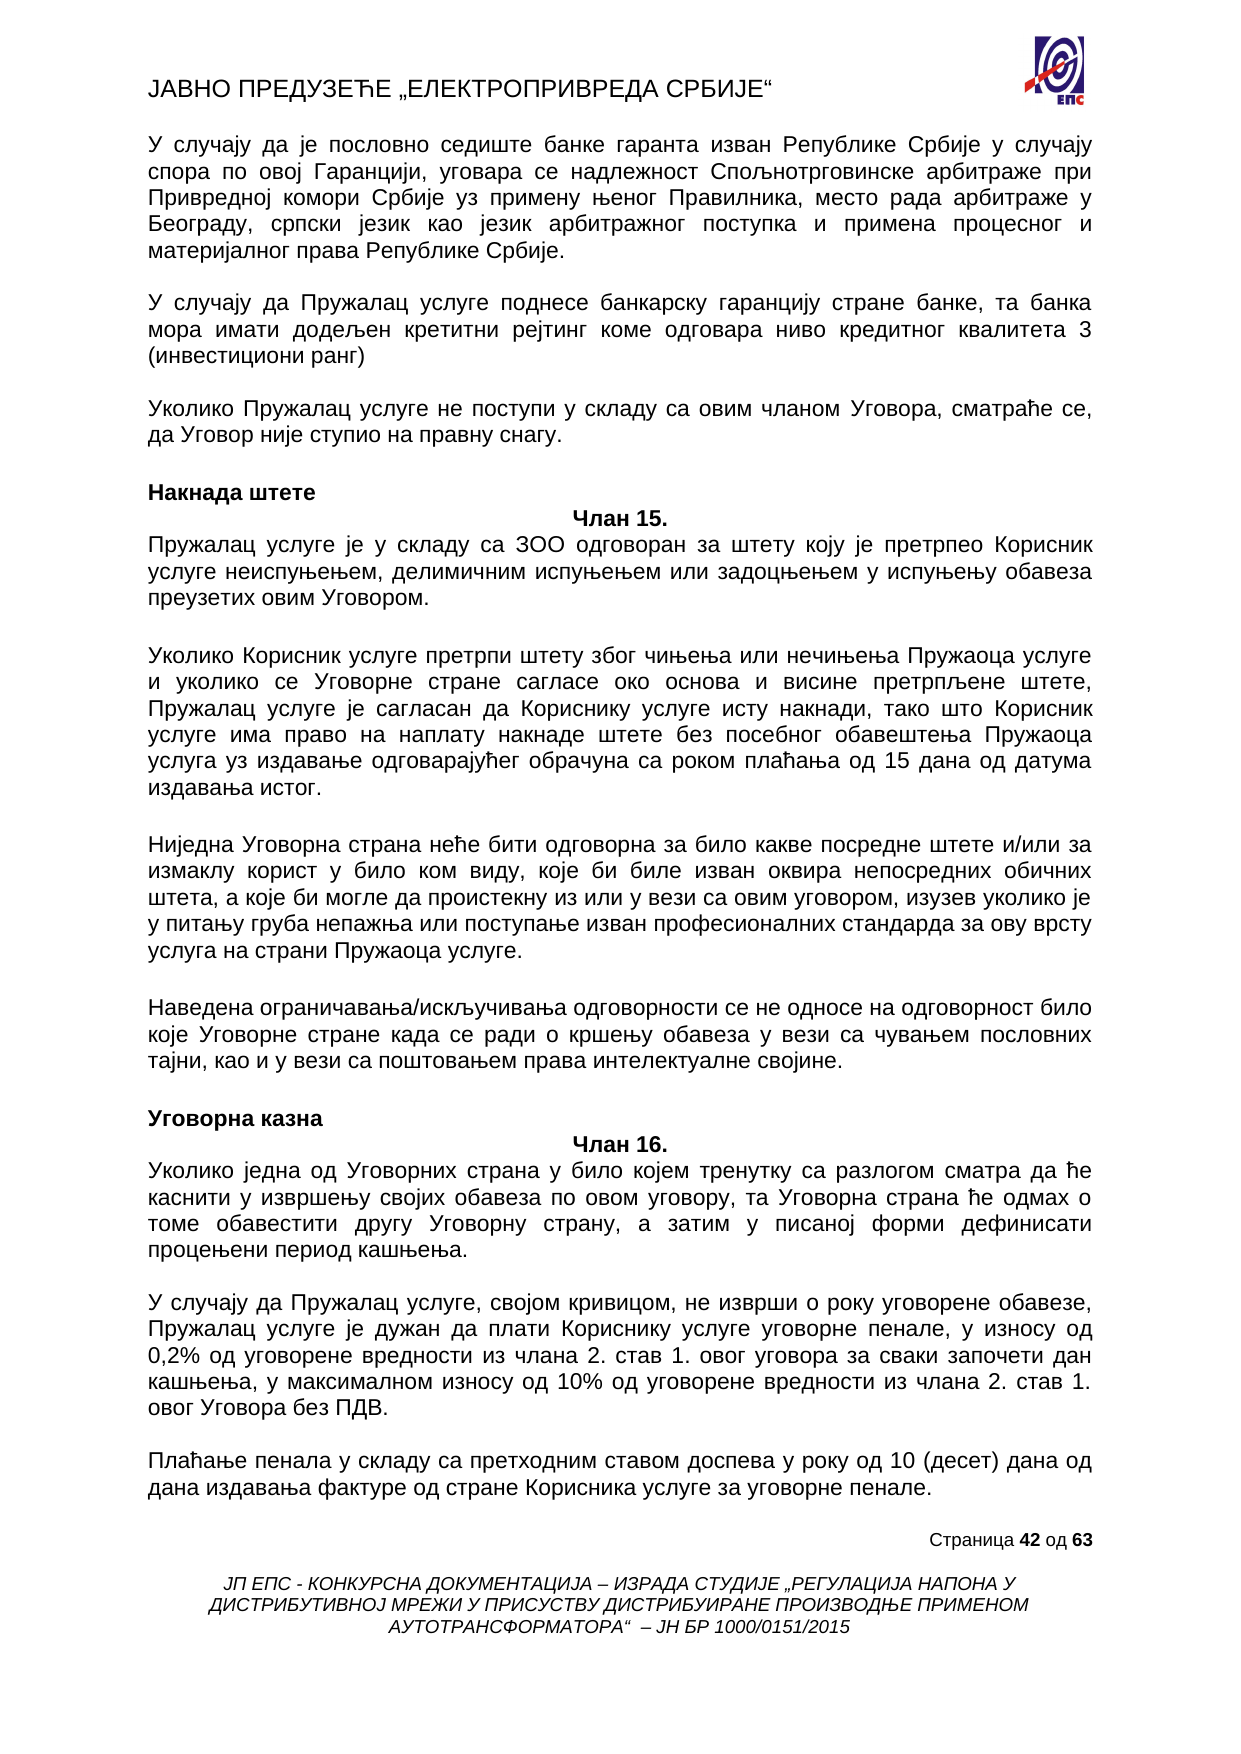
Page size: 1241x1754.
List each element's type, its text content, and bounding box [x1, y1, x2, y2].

picture [1017, 33, 1092, 112]
text Члан 15. [148, 505, 1093, 531]
text Уговорна казна [148, 1104, 1093, 1131]
text У случају да Пружалац услуге поднесе банкарску гаранцију стране банке, та банка мора имати додељен кретитни рејтинг коме одговара ниво кредитног квалитета 3 (инвестициони ранг) [148, 289, 1093, 368]
text Члан 16. [148, 1131, 1093, 1157]
text Уколико Корисник услуге претрпи штету због чињења или нечињења Пружаоца услуге и уколико се Уговорне стране сагласе око основа и висине претрпљене штете, Пружалац услуге је сагласан да Кориснику услуге исту накнади, тако што Корисник услуге има право на наплату накнаде штете без посебног обавештења Пружаоца услуга уз издавање одговарајућег обрачуна са роком плаћања од 15 дана од датума издавања истог. [148, 642, 1093, 800]
text Накнада штете [148, 479, 1093, 505]
text Уколико једна од Уговорних страна у било којем тренутку са разлогом сматра да ће каснити у извршењу својих обавеза по овом уговору, та Уговорна страна ће одмах о томе обавестити другу Уговорну страну, а затим у писаној форми дефинисати процењени период кашњења. [148, 1157, 1093, 1263]
text Ниједна Уговорна страна неће бити одговорна за било какве посредне штете и/или за измаклу корист у било ком виду, које би биле изван оквира непосредних обичних штета, а које би могле да проистекну из или у вези са овим уговором, изузев уколико је у питању груба непажња или поступање изван професионалних стандарда за ову врсту услуга на страни Пружаоца услуге. [148, 831, 1093, 963]
text У случају да је пословно седиште банке гаранта изван Републике Србије у случају спора по овој Гаранцији, уговара се надлежност Спољнотрговинске арбитраже при Привредној комори Србије уз примену њеног Правилника, место рада арбитраже у Београду, српски језик као језик арбитражног поступка и примена процесног и материјалног права Републике Србије. [148, 131, 1093, 263]
text Наведена ограничавања/искључивања одговорности се не односе на одговорност било које Уговорне стране када се ради о кршењу обавеза у вези са чувањем пословних тајни, као и у вези са поштовањем права интелектуалне својине. [148, 994, 1093, 1073]
text У случају да Пружалац услуге, својом кривицом, не изврши о року уговорене обавезе, Пружалац услуге је дужан да плати Кориснику услуге уговорне пенале, у износу од 0,2% од уговорене вредности из члана 2. став 1. овог уговора за сваки започети дан кашњења, у максималном износу од 10% од уговорене вредности из члана 2. став 1. овог Уговора без ПДВ. [148, 1289, 1093, 1421]
text Пружалац услуге је у складу са ЗОО одговоран за штету коју је претрпео Корисник услуге неиспуњењем, делимичним испуњењем или задоцњењем у испуњењу обавеза преузетих овим Уговором. [148, 531, 1093, 611]
text Плаћање пенала у складу са претходним ставом доспева у року од 10 (десет) дана од дана издавања фактуре од стране Корисника услуге за уговорне пенале. [148, 1447, 1093, 1500]
text Уколико Пружалац услуге не поступи у складу са овим чланом Уговора, сматраће се, да Уговор није ступио на правну снагу. [148, 395, 1093, 447]
